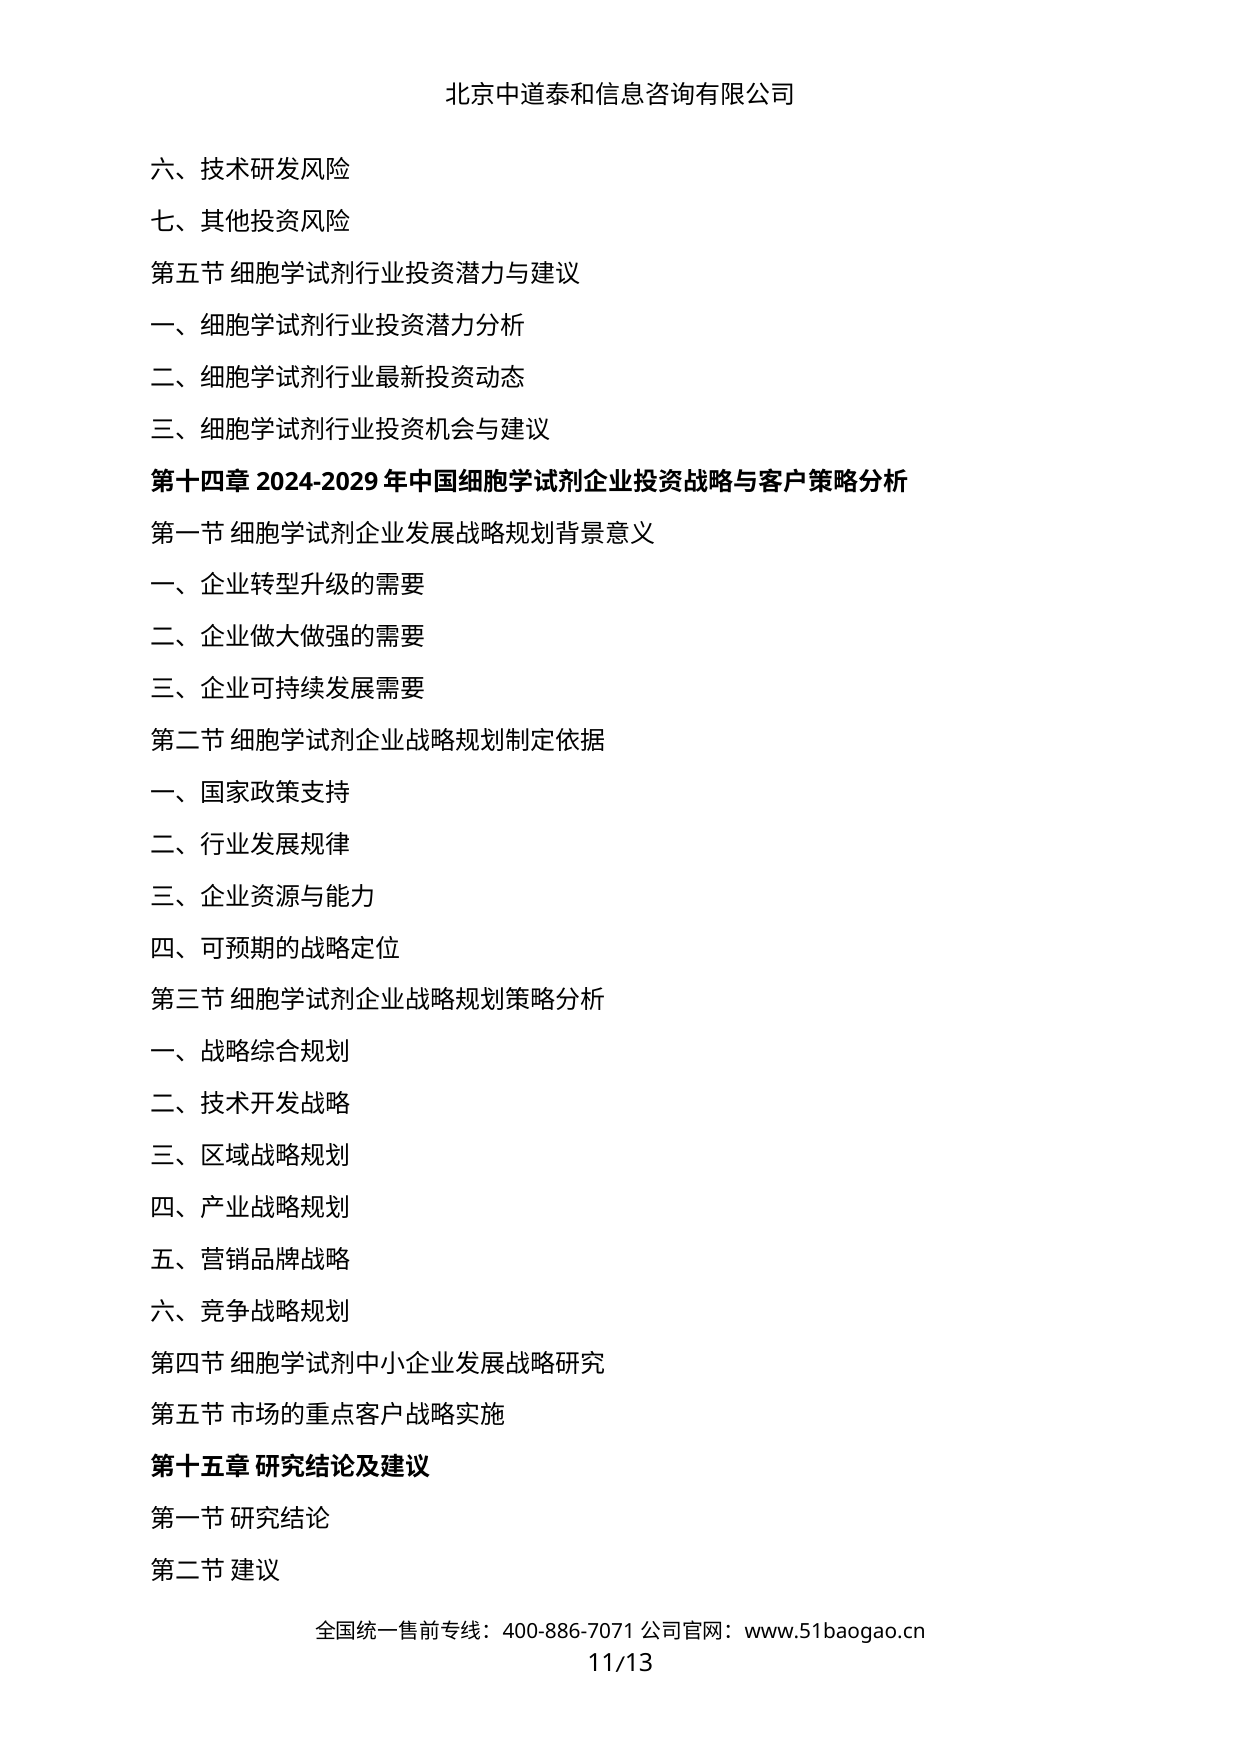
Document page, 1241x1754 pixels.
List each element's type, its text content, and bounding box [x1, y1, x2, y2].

text 二、企业做大做强的需要 [150, 617, 1090, 653]
text 四、可预期的战略定位 [150, 928, 1090, 964]
text 三、企业可持续发展需要 [150, 669, 1090, 705]
text 二、行业发展规律 [150, 824, 1090, 861]
text 第十四章 2024-2029年中国细胞学试剂企业投资战略与客户策略分析 [150, 461, 1090, 497]
text 第十五章 研究结论及建议 [150, 1447, 1090, 1483]
text 二、细胞学试剂行业最新投资动态 [150, 357, 1090, 394]
text 第五节 细胞学试剂行业投资潜力与建议 [150, 254, 1090, 290]
text 一、战略综合规划 [150, 1032, 1090, 1068]
text 二、技术开发战略 [150, 1084, 1090, 1120]
text 六、竞争战略规划 [150, 1291, 1090, 1327]
text 第五节 市场的重点客户战略实施 [150, 1395, 1090, 1431]
text 第三节 细胞学试剂企业战略规划策略分析 [150, 980, 1090, 1016]
text 五、营销品牌战略 [150, 1239, 1090, 1276]
text 三、细胞学试剂行业投资机会与建议 [150, 409, 1090, 446]
text 第一节 研究结论 [150, 1499, 1090, 1535]
text 七、其他投资风险 [150, 202, 1090, 238]
text 第二节 细胞学试剂企业战略规划制定依据 [150, 721, 1090, 757]
text 第一节 细胞学试剂企业发展战略规划背景意义 [150, 513, 1090, 549]
text 第二节 建议 [150, 1551, 1090, 1587]
text 一、国家政策支持 [150, 772, 1090, 809]
text 第四节 细胞学试剂中小企业发展战略研究 [150, 1343, 1090, 1379]
text 一、企业转型升级的需要 [150, 565, 1090, 601]
text 三、企业资源与能力 [150, 876, 1090, 912]
text 一、细胞学试剂行业投资潜力分析 [150, 306, 1090, 342]
text 四、产业战略规划 [150, 1187, 1090, 1224]
text 六、技术研发风险 [150, 150, 1090, 186]
text 三、区域战略规划 [150, 1136, 1090, 1172]
